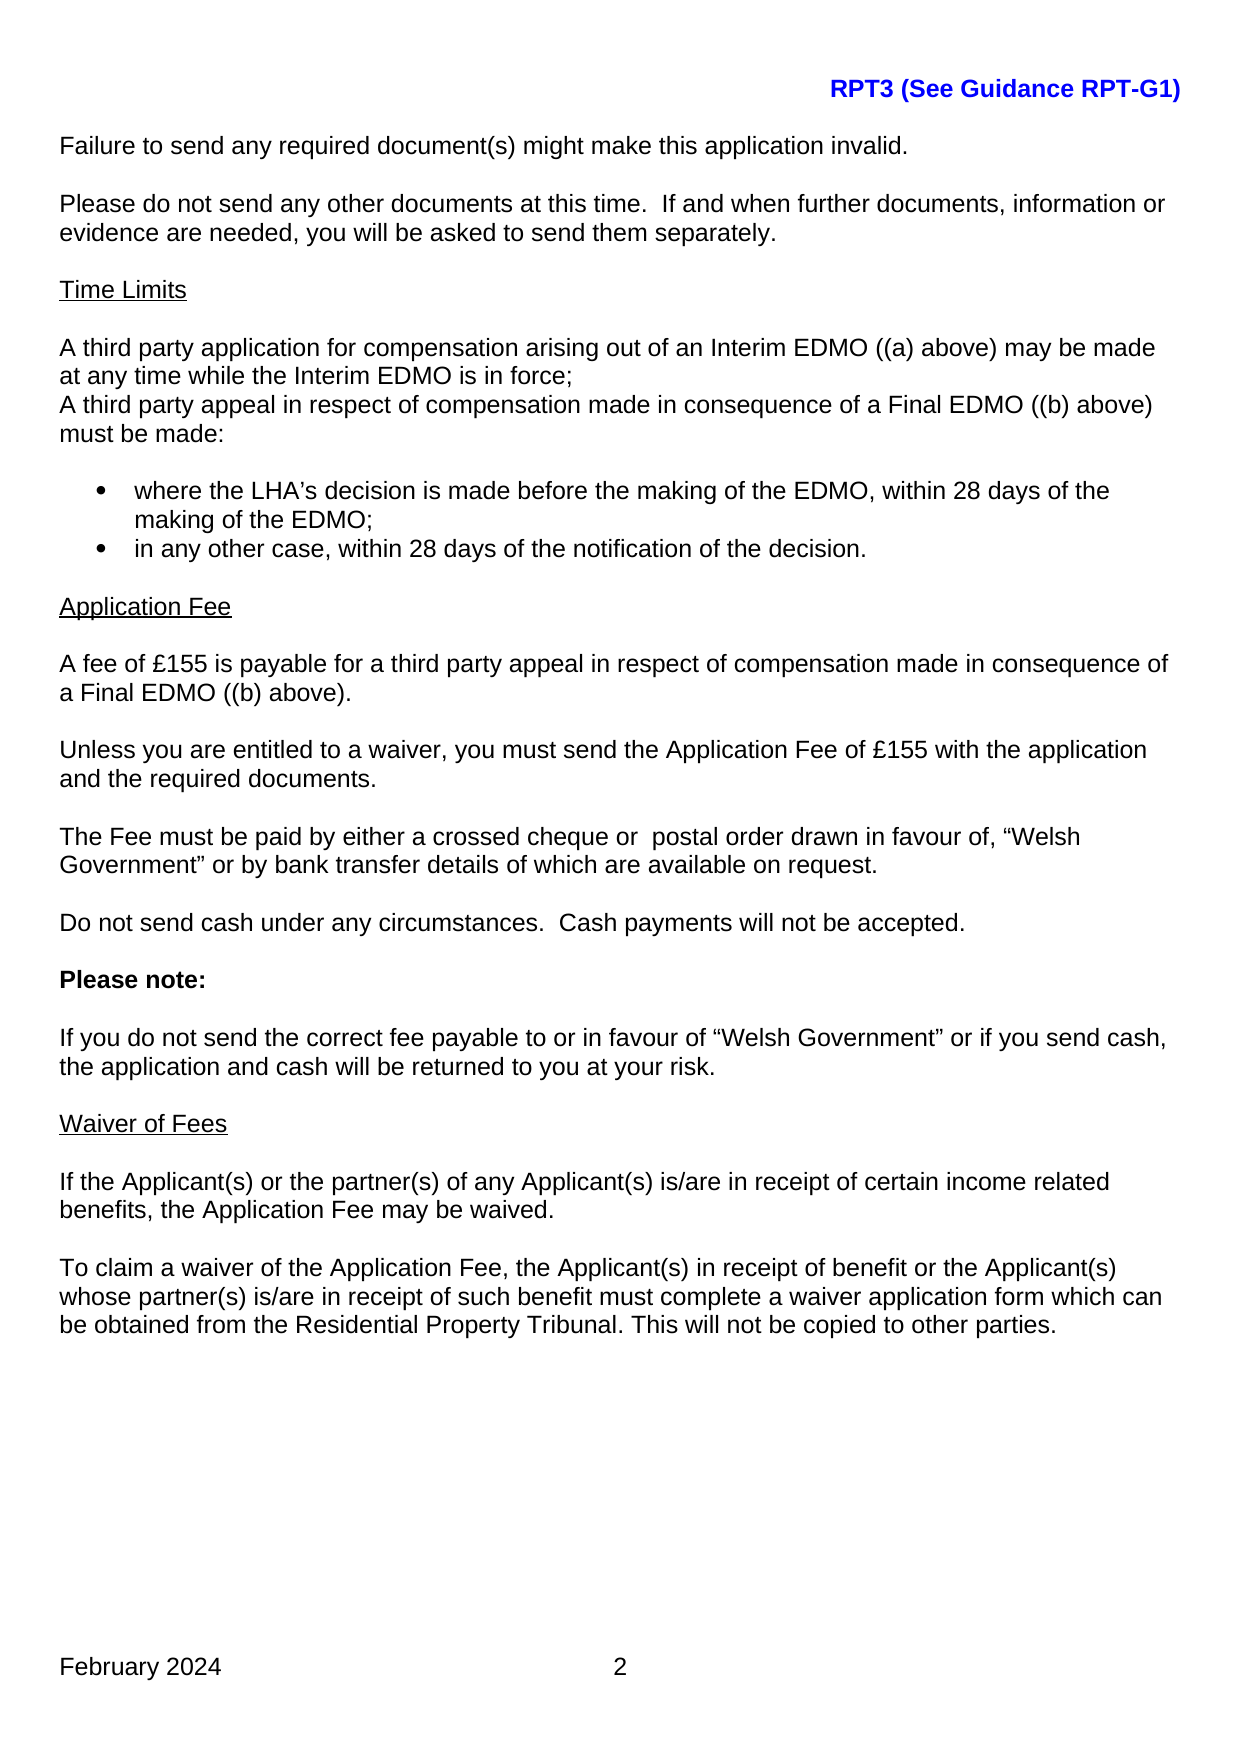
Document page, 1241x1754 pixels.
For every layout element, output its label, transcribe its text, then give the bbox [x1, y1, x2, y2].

text Please do not send any other documents at this time. If and when further documents, information or evidence are needed, you will be asked to send them separately. [59, 189, 1181, 246]
list in any other case, within 28 days of the notification of the decision. [97, 534, 1181, 563]
text Failure to send any required document(s) might make this application invalid. [59, 131, 1181, 160]
subtitle Time Limits [59, 275, 1181, 304]
subtitle Waiver of Fees [59, 1109, 1181, 1138]
text A third party appeal in respect of compensation made in consequence of a Final EDMO ((b) above) must be made: [59, 390, 1181, 447]
subtitle Application Fee [59, 591, 1181, 620]
text The Fee must be paid by either a crossed cheque or postal order drawn in favour of, “Welsh Government” or by bank transfer details of which are available on request. [59, 821, 1181, 879]
text Unless you are entitled to a waiver, you must send the Application Fee of £155 with the application and the required documents. [59, 735, 1181, 793]
text A third party application for compensation arising out of an Interim EDMO ((a) above) may be made at any time while the Interim EDMO is in force; [59, 332, 1181, 390]
text If the Applicant(s) or the partner(s) of any Applicant(s) is/are in receipt of certain income related benefits, the Application Fee may be waived. [59, 1166, 1181, 1224]
text Please note: [59, 965, 1181, 994]
list where the LHA’s decision is made before the making of the EDMO, within 28 days of the making of the EDMO; [97, 476, 1181, 534]
text Do not send cash under any circumstances. Cash payments will not be accepted. [59, 908, 1181, 936]
text To claim a waiver of the Application Fee, the Applicant(s) in receipt of benefit or the Applicant(s) whose partner(s) is/are in receipt of such benefit must complete a waiver application form which can be obtained from the Residential Property Tribunal. This will not be copied to other parties. [59, 1253, 1181, 1339]
text A fee of £155 is payable for a third party appeal in respect of compensation made in consequence of a Final EDMO ((b) above). [59, 649, 1181, 706]
text If you do not send the correct fee payable to or in favour of “Welsh Government” or if you send cash, the application and cash will be returned to you at your risk. [59, 1023, 1181, 1080]
